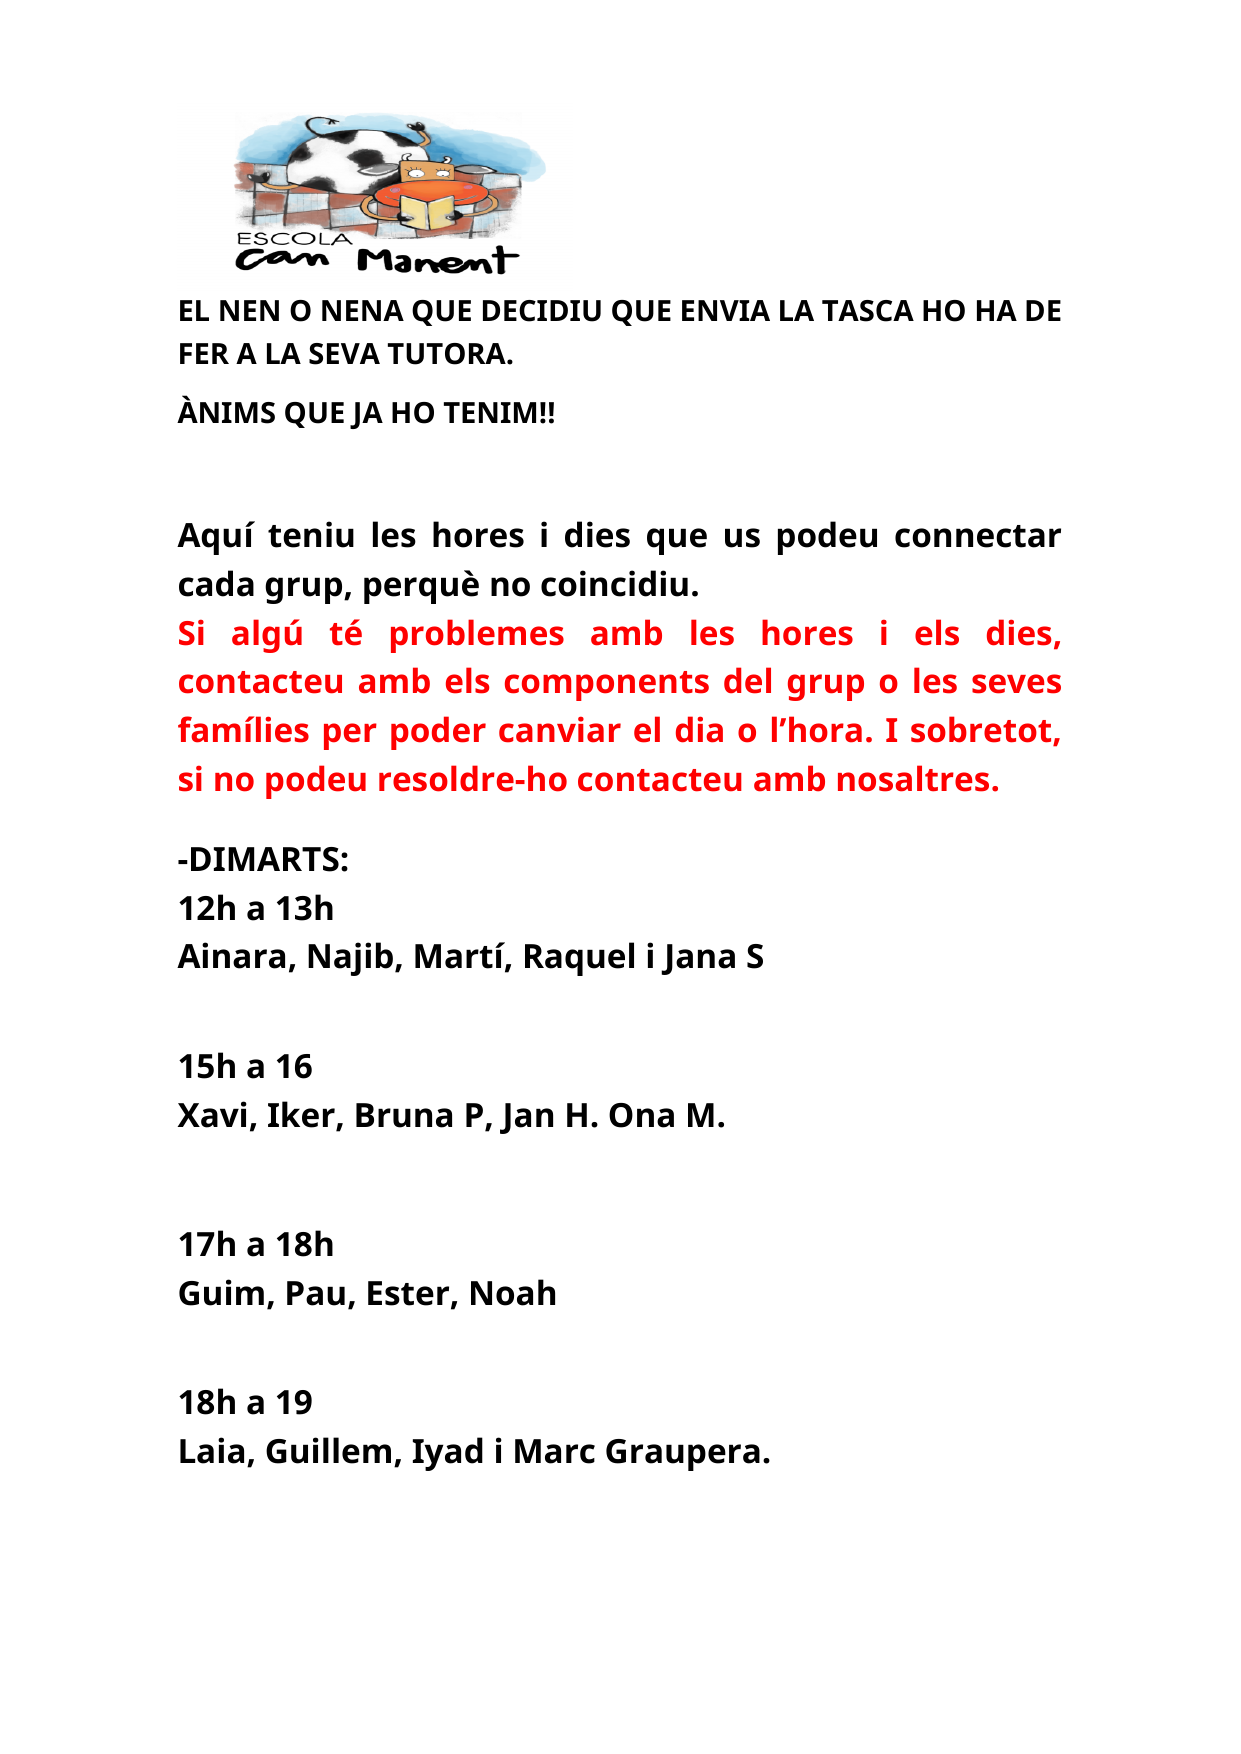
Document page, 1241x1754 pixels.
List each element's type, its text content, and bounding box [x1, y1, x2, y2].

text 17h a 18h [177, 1221, 1063, 1266]
picture [177, 101, 574, 291]
text Si algú té problemes amb les hores i els dies, contacteu amb els components del grup o les seves famílies per poder canviar el dia o l’hora. I sobretot, si no podeu resoldre-ho contacteu amb nosaltres. [177, 609, 1063, 802]
text Laia, Guillem, Iyad i Marc Graupera. [177, 1428, 1063, 1473]
text Guim, Pau, Ester, Noah [177, 1270, 1063, 1315]
text Ainara, Najib, Martí, Raquel i Jana S [177, 933, 1063, 979]
text Aquí teniu les hores i dies que us podeu connectar cada grup, perquè no coincidiu. [177, 511, 1063, 606]
text 15h a 16 [177, 1043, 1063, 1088]
text 18h a 19 [177, 1379, 1063, 1424]
text EL NEN O NENA QUE DECIDIU QUE ENVIA LA TASCA HO HA DE FER A LA SEVA TUTORA. [177, 290, 1063, 373]
text ÀNIMS QUE JA HO TENIM!! [177, 392, 1063, 432]
text -DIMARTS: [177, 835, 1063, 881]
text 12h a 13h [177, 884, 1063, 930]
text Xavi, Iker, Bruna P, Jan H. Ona M. [177, 1092, 1063, 1137]
